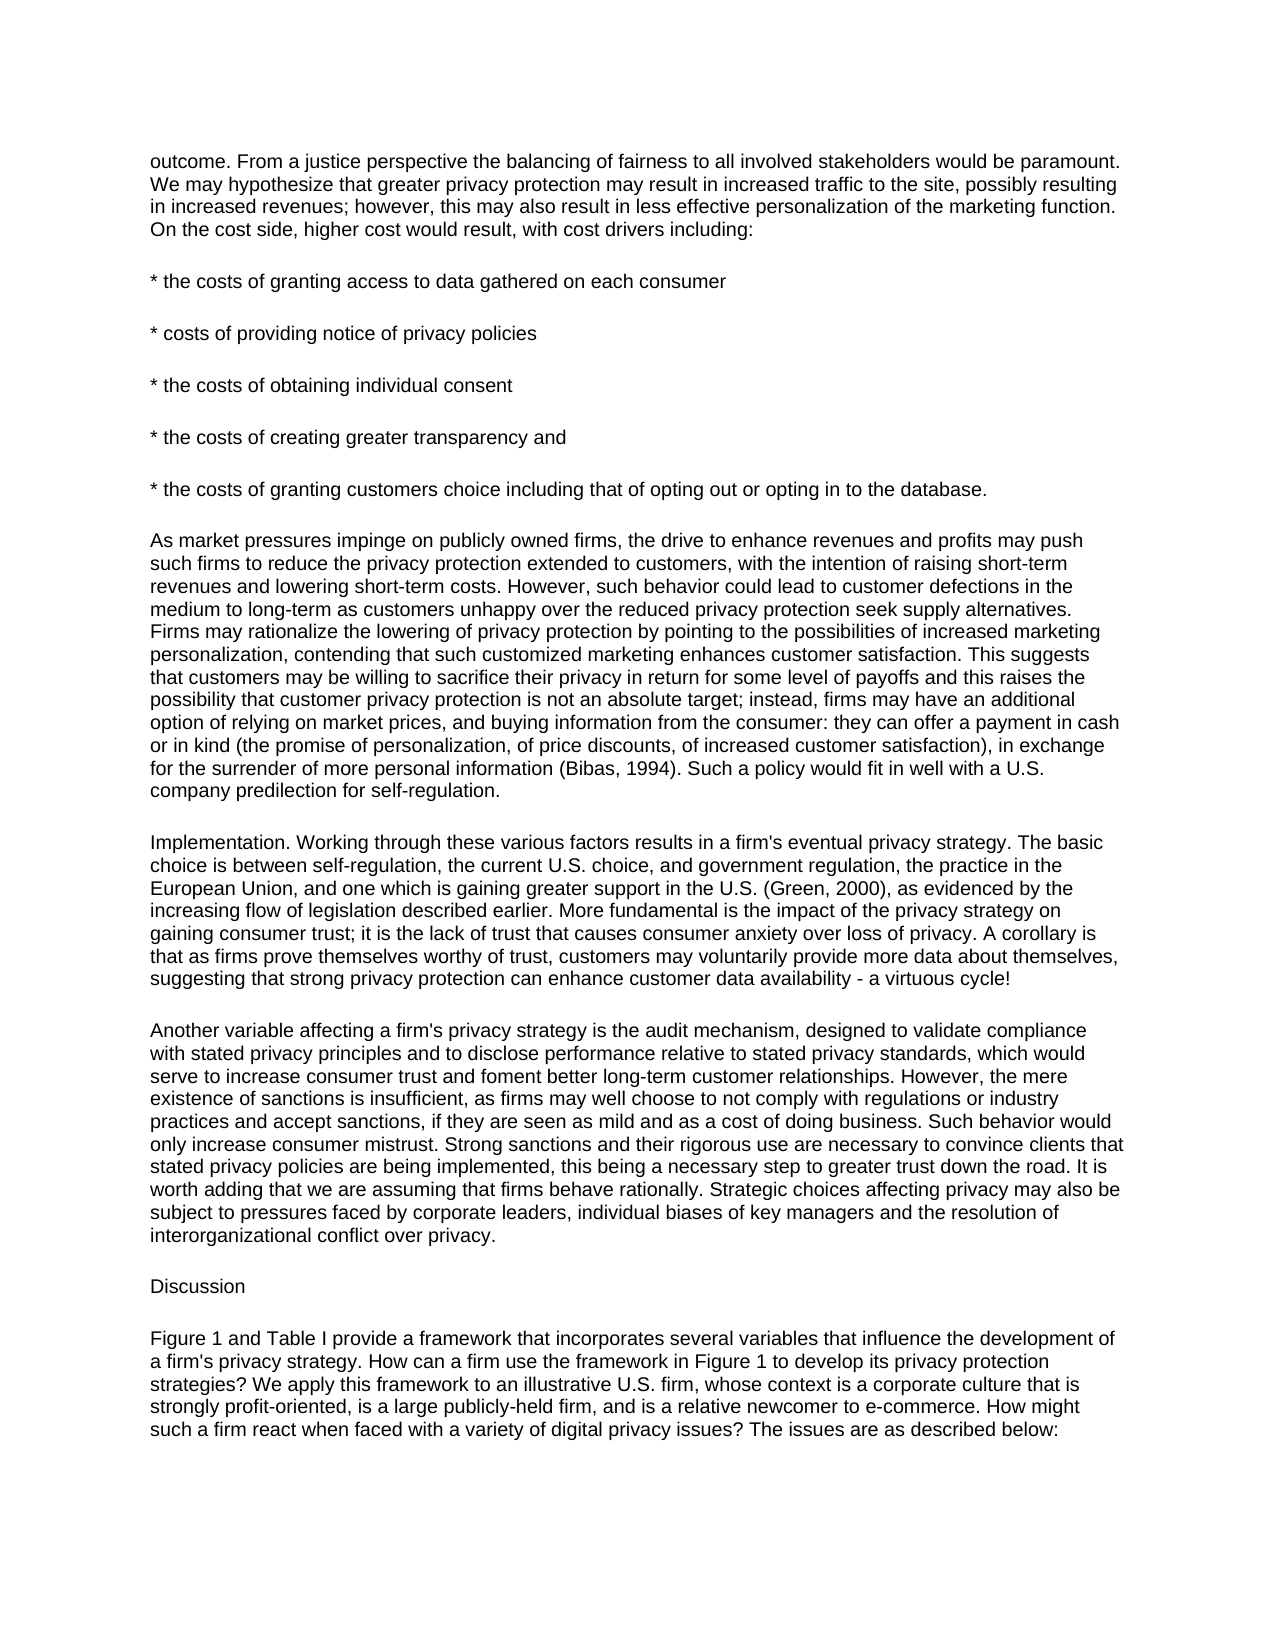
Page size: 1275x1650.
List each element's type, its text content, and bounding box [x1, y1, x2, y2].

text * the costs of granting access to data gathered on each consumer [150, 270, 1125, 293]
text * costs of providing notice of privacy policies [150, 322, 1125, 344]
text Figure 1 and Table I provide a framework that incorporates several variables that influence the development of a firm's privacy strategy. How can a firm use the framework in Figure 1 to develop its privacy protection strategies? We apply this framework to an illustrative U.S. firm, whose context is a corporate culture that is strongly profit-oriented, is a large publicly-held firm, and is a relative newcomer to e-commerce. How might such a firm react when faced with a variety of digital privacy issues? The issues are as described below: [150, 1327, 1125, 1441]
text Implementation. Working through these various factors results in a firm's eventual privacy strategy. The basic choice is between self-regulation, the current U.S. choice, and government regulation, the practice in the European Union, and one which is gaining greater support in the U.S. (Green, 2000), as evidenced by the increasing flow of legislation described earlier. More fundamental is the impact of the privacy strategy on gaining consumer trust; it is the lack of trust that causes consumer anxiety over loss of privacy. A corollary is that as firms prove themselves worthy of trust, customers may voluntarily provide more data about themselves, suggesting that strong privacy protection can enhance customer data availability - a virtuous cycle! [150, 831, 1125, 990]
text * the costs of granting customers choice including that of opting out or opting in to the database. [150, 477, 1125, 500]
text Discussion [150, 1275, 1125, 1298]
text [150, 150, 1125, 241]
text * the costs of obtaining individual consent [150, 374, 1125, 396]
text As market pressures impinge on publicly owned firms, the drive to enhance revenues and profits may push such firms to reduce the privacy protection extended to customers, with the intention of raising short-term revenues and lowering short-term costs. However, such behavior could lead to customer defections in the medium to long-term as customers unhappy over the reduced privacy protection seek supply alternatives. Firms may rationalize the lowering of privacy protection by pointing to the possibilities of increased marketing personalization, contending that such customized marketing enhances customer satisfaction. This suggests that customers may be willing to sacrifice their privacy in return for some level of payoffs and this raises the possibility that customer privacy protection is not an absolute target; instead, firms may have an additional option of relying on market prices, and buying information from the consumer: they can offer a payment in cash or in kind (the promise of personalization, of price discounts, of increased customer satisfaction), in exchange for the surrender of more personal information (Bibas, 1994). Such a policy would fit in well with a U.S. company predilection for self-regulation. [150, 529, 1125, 802]
text * the costs of creating greater transparency and [150, 426, 1125, 448]
text Another variable affecting a firm's privacy strategy is the audit mechanism, designed to validate compliance with stated privacy principles and to disclose performance relative to stated privacy standards, which would serve to increase consumer trust and foment better long-term customer relationships. However, the mere existence of sanctions is insufficient, as firms may well choose to not comply with regulations or industry practices and accept sanctions, if they are seen as mild and as a cost of doing business. Such behavior would only increase consumer mistrust. Strong sanctions and their rigorous use are necessary to convince clients that stated privacy policies are being implemented, this being a necessary step to greater trust down the road. It is worth adding that we are assuming that firms behave rationally. Strategic choices affecting privacy may also be subject to pressures faced by corporate leaders, individual biases of key managers and the resolution of interorganizational conflict over privacy. [150, 1019, 1125, 1246]
